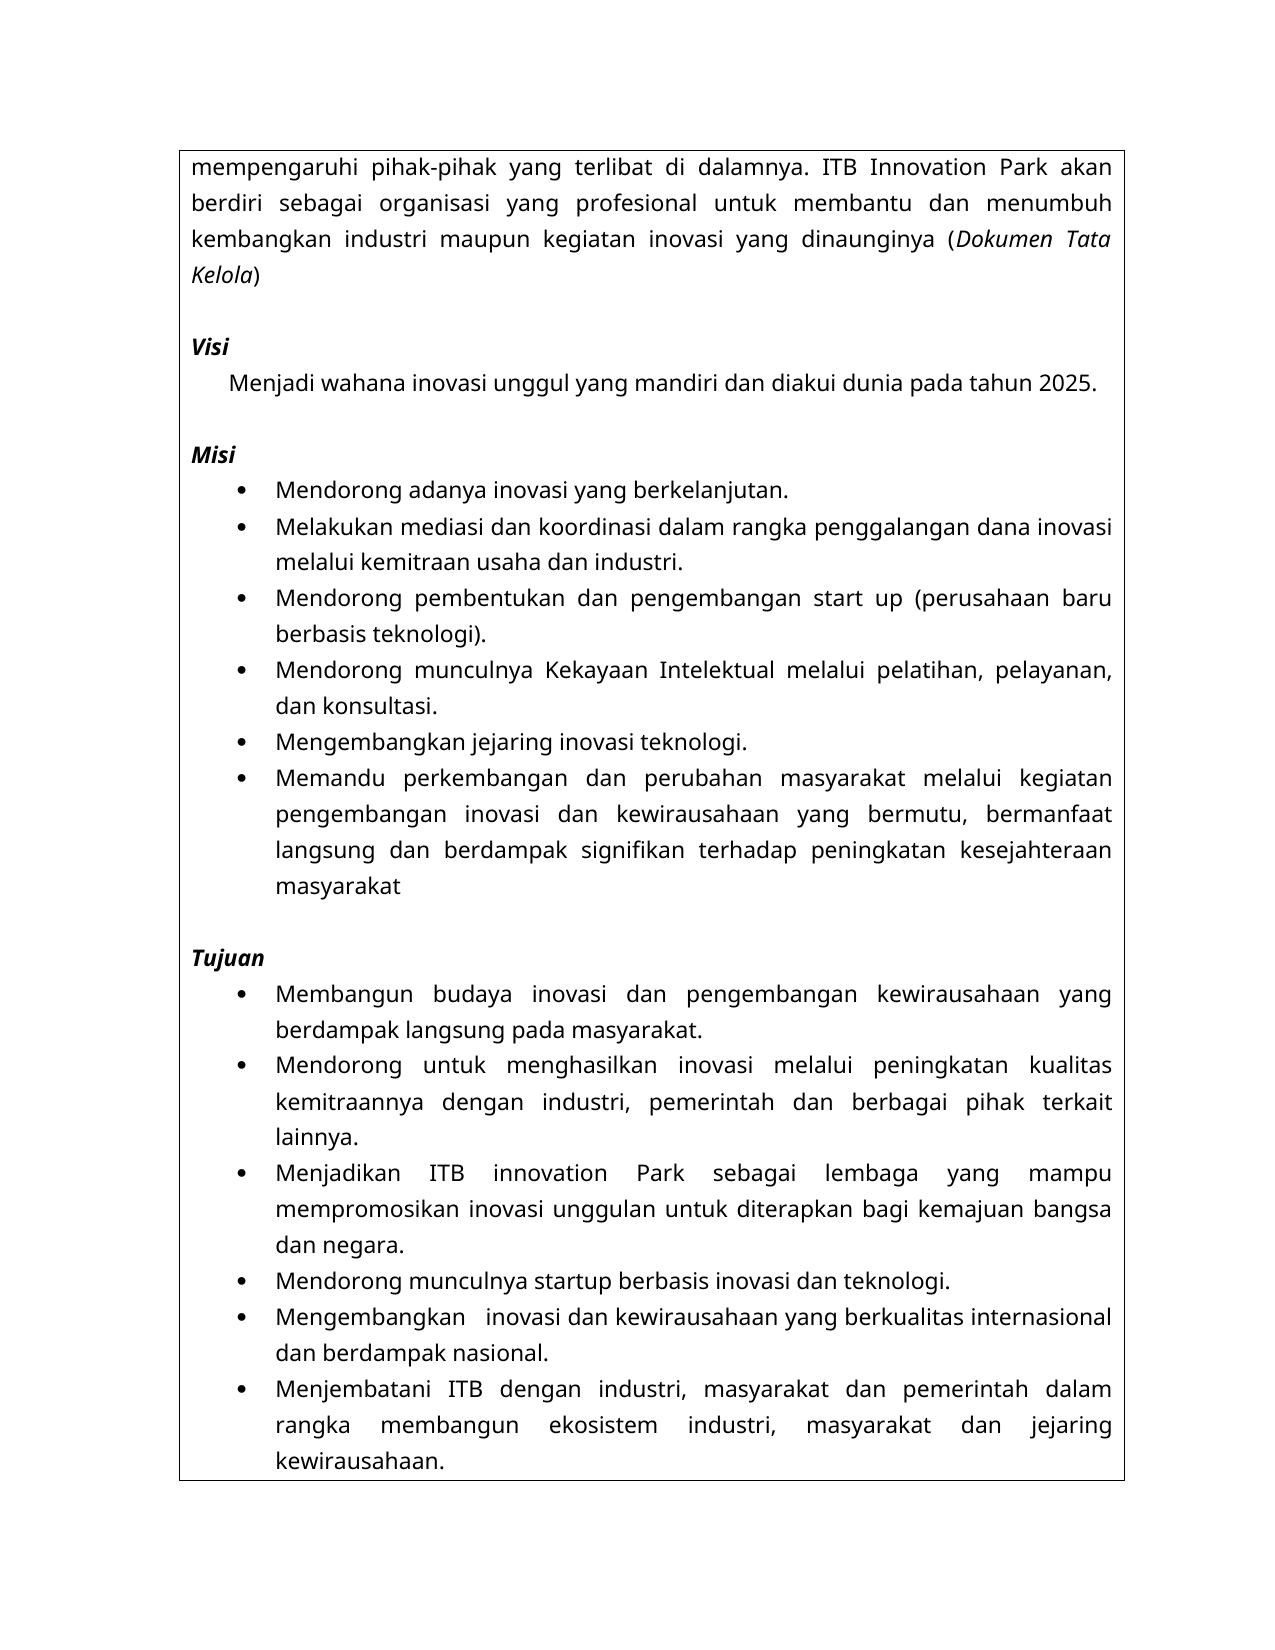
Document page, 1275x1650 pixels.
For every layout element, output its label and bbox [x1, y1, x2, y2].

table_header [180, 151, 1124, 1480]
